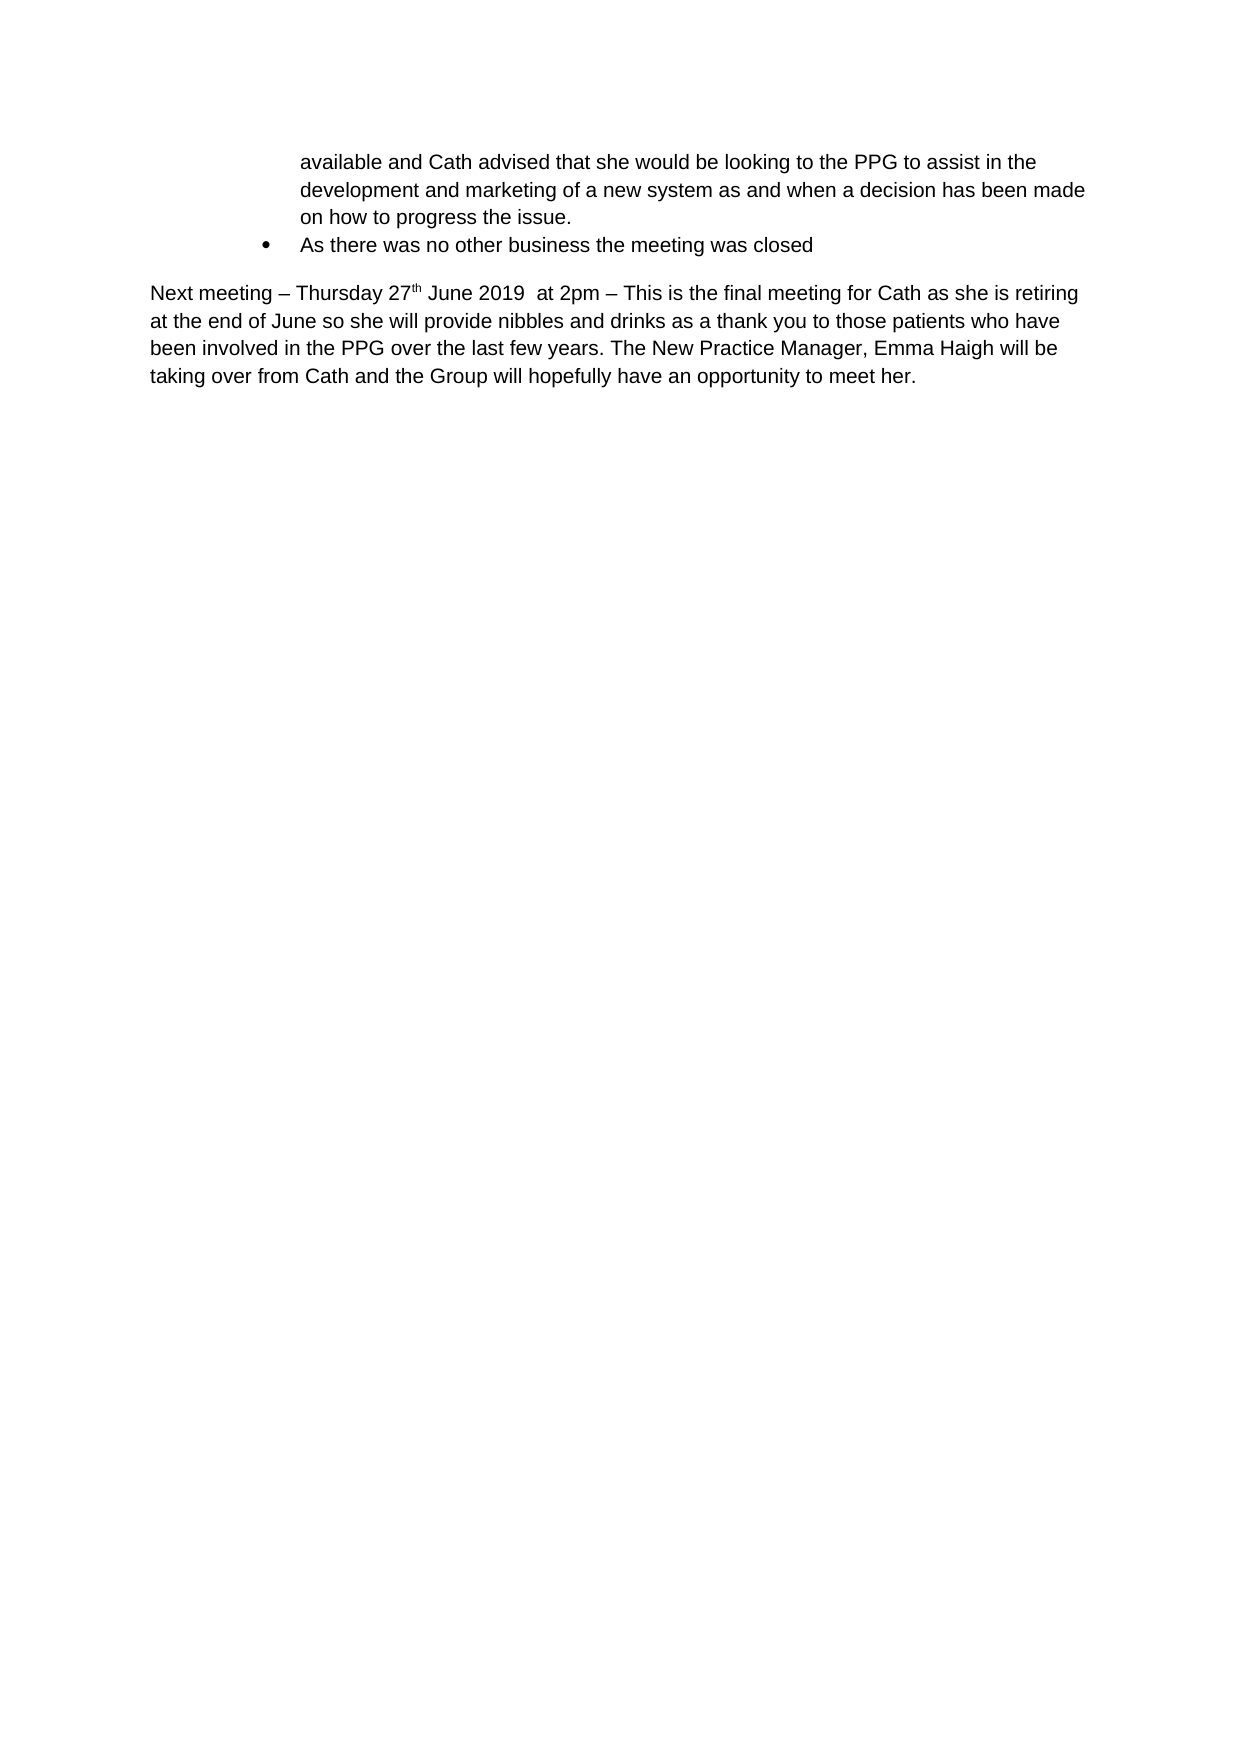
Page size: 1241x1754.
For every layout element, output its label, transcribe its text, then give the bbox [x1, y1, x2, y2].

list As there was no other business the meeting was closed [262, 232, 1090, 257]
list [262, 150, 1090, 229]
text Next meeting – Thursday 27th June 2019 at 2pm – This is the final meeting for Cath as she is retiring at the end of June so she will provide nibbles and drinks as a thank you to those patients who have been involved in the PPG over the last few years. The New Practice Manager, Emma Haigh will be taking over from Cath and the Group will hopefully have an opportunity to meet her. [150, 281, 1090, 387]
